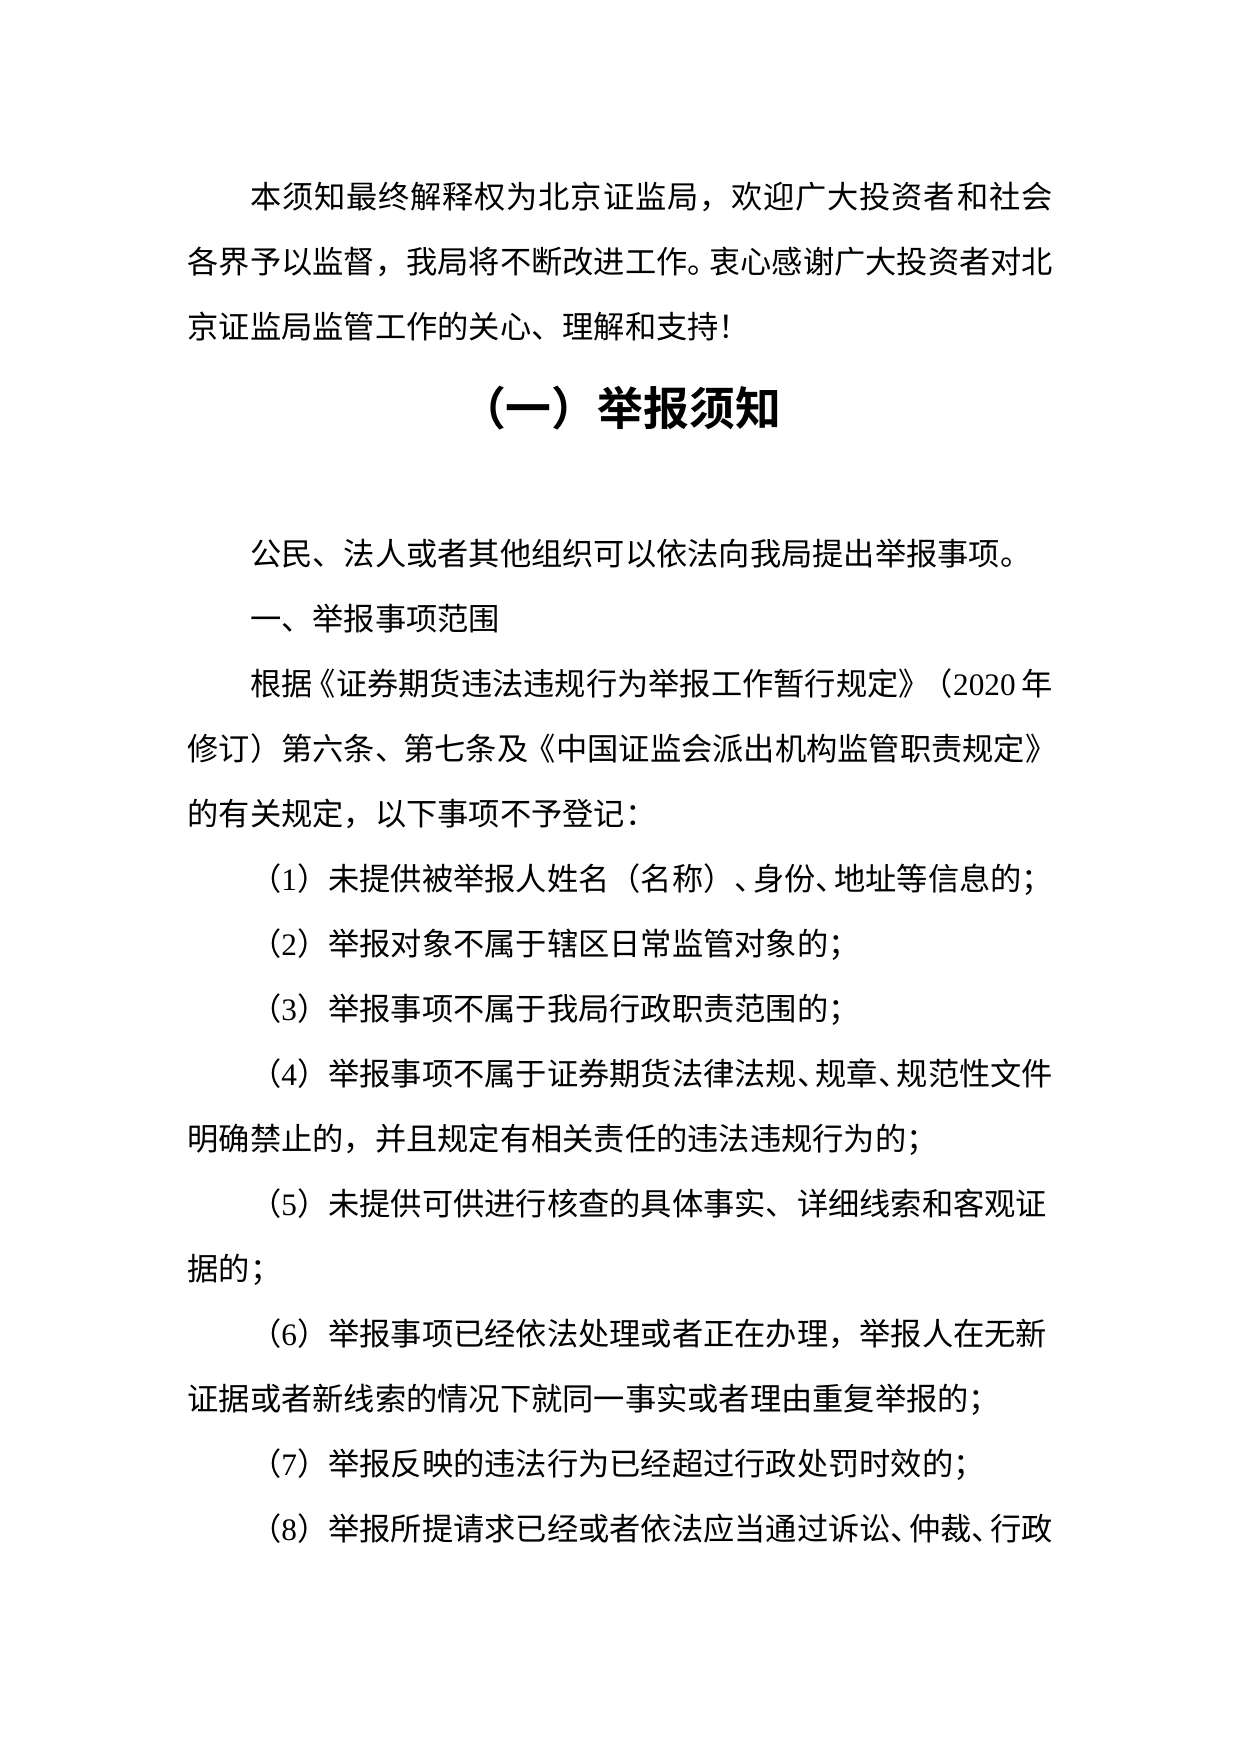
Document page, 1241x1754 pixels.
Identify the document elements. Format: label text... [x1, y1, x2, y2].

text 一、举报事项范围 [187, 649, 1053, 714]
list （1）未提供被举报人姓名（名称）、身份、地址等信息的； [187, 909, 1053, 974]
list （3）举报事项不属于我局行政职责范围的； [187, 1039, 1053, 1104]
text 本须知最终解释权为北京证监局，欢迎广大投资者和社会各界予以监督，我局将不断改进工作。衷心感谢广大投资者对北京证监局监管工作的关心、理解和支持！ [187, 227, 1053, 422]
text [187, 162, 1053, 227]
list （7）举报反映的违法行为已经超过行政处罚时效的； [187, 1494, 1053, 1559]
list （2）举报对象不属于辖区日常监管对象的； [187, 974, 1053, 1039]
text 根据《证券期货违法违规行为举报工作暂行规定》（2020年修订）第六条、第七条及《中国证监会派出机构监管职责规定》的有关规定，以下事项不予登记： [187, 714, 1053, 909]
text 公民、法人或者其他组织可以依法向我局提出举报事项。 [187, 584, 1053, 649]
list （5）未提供可供进行核查的具体事实、详细线索和客观证据的； [187, 1234, 1053, 1364]
text （一）举报须知 [187, 422, 1053, 519]
list （4）举报事项不属于证券期货法律法规、规章、规范性文件明确禁止的，并且规定有相关责任的违法违规行为的； [187, 1104, 1053, 1234]
list （6）举报事项已经依法处理或者正在办理，举报人在无新证据或者新线索的情况下就同一事实或者理由重复举报的； [187, 1364, 1053, 1494]
